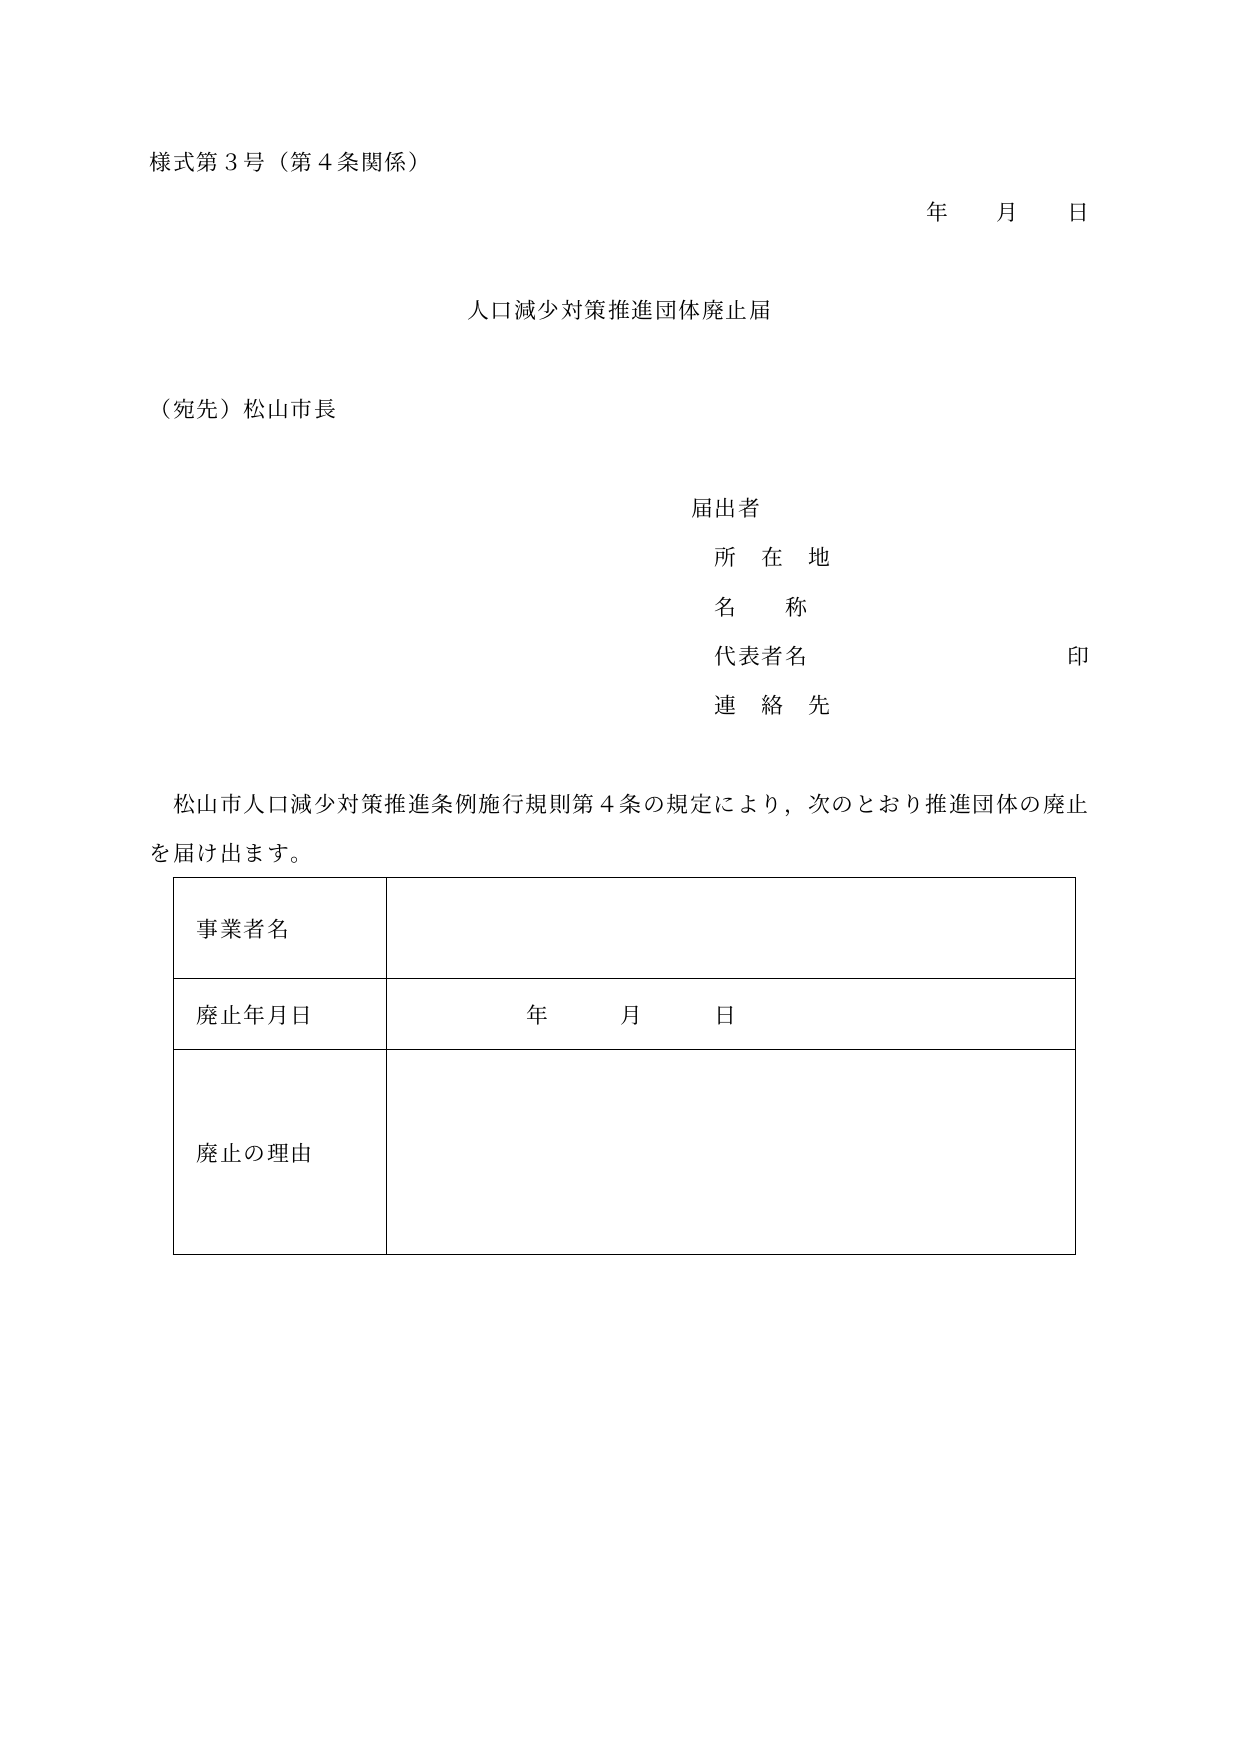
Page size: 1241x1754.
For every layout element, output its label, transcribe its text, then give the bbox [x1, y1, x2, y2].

text 名 称 [149, 581, 1091, 630]
table_cell 廃止の理由 [174, 1050, 386, 1254]
table_cell 廃止年月日 [174, 979, 386, 1049]
text （宛先）松山市長 [149, 383, 1091, 433]
text 様式第３号（第４条関係） [149, 136, 1091, 186]
text 所 在 地 [149, 531, 1091, 581]
text 届出者 [149, 482, 1091, 531]
text 人口減少対策推進団体廃止届 [149, 284, 1091, 334]
text 松山市人口減少対策推進条例施行規則第４条の規定により，次のとおり推進団体の廃止を届け出ます。 [149, 778, 1096, 877]
table_header 事業者名 [174, 878, 386, 978]
text 連 絡 先 [149, 679, 1096, 729]
text 代表者名 印 [149, 630, 1096, 679]
text 年 月 日 [149, 186, 1091, 235]
table_cell [387, 1050, 1075, 1254]
table_header [387, 878, 1075, 978]
table_cell 年 月 日 [387, 979, 1075, 1049]
